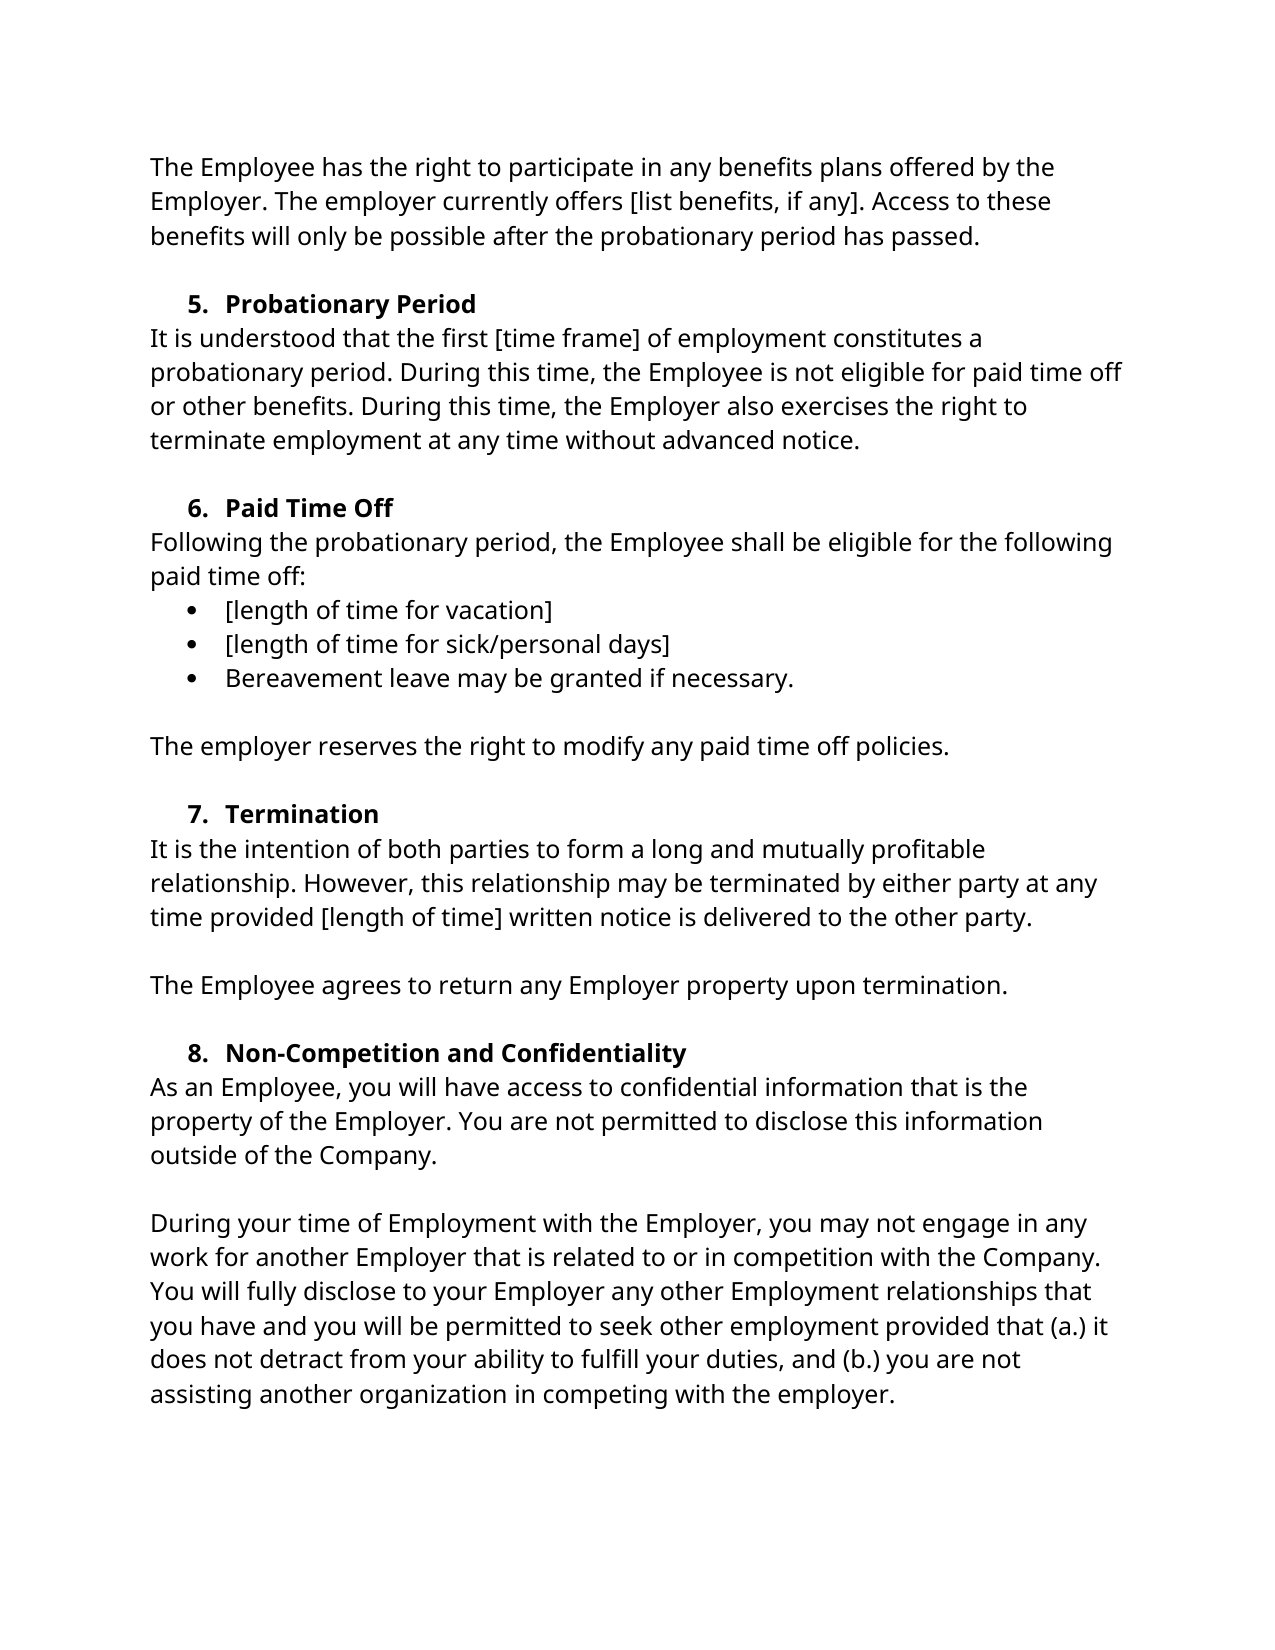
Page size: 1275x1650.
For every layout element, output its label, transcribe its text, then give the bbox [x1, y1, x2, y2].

list Non-Competition and Confidentiality [187, 1036, 1125, 1070]
text During your time of Employment with the Employer, you may not engage in any work for another Employer that is related to or in competition with the Company. You will fully disclose to your Employer any other Employment relationships that you have and you will be permitted to seek other employment provided that (a.) it does not detract from your ability to fulfill your duties, and (b.) you are not assisting another organization in competing with the employer. [150, 1206, 1125, 1410]
text Following the probationary period, the Employee shall be eligible for the following paid time off: [150, 525, 1125, 593]
list Termination [187, 797, 1125, 831]
text The Employee agrees to return any Employer property upon termination. [150, 967, 1125, 1002]
text The Employee has the right to participate in any benefits plans offered by the Employer. The employer currently offers [list benefits, if any]. Access to these benefits will only be possible after the probationary period has passed. [150, 150, 1125, 252]
text The employer reserves the right to modify any paid time off policies. [150, 729, 1125, 763]
list Paid Time Off [187, 491, 1125, 525]
text As an Employee, you will have access to confidential information that is the property of the Employer. You are not permitted to disclose this information outside of the Company. [150, 1070, 1125, 1172]
list Bereavement leave may be granted if necessary. [187, 661, 1125, 695]
list [length of time for sick/personal days] [187, 627, 1125, 661]
list Probationary Period [187, 286, 1125, 320]
list [length of time for vacation] [187, 593, 1125, 627]
text It is the intention of both parties to form a long and mutually profitable relationship. However, this relationship may be terminated by either party at any time provided [length of time] written notice is delivered to the other party. [150, 831, 1125, 933]
text It is understood that the first [time frame] of employment constitutes a probationary period. During this time, the Employee is not eligible for paid time off or other benefits. During this time, the Employer also exercises the right to terminate employment at any time without advanced notice. [150, 320, 1125, 457]
